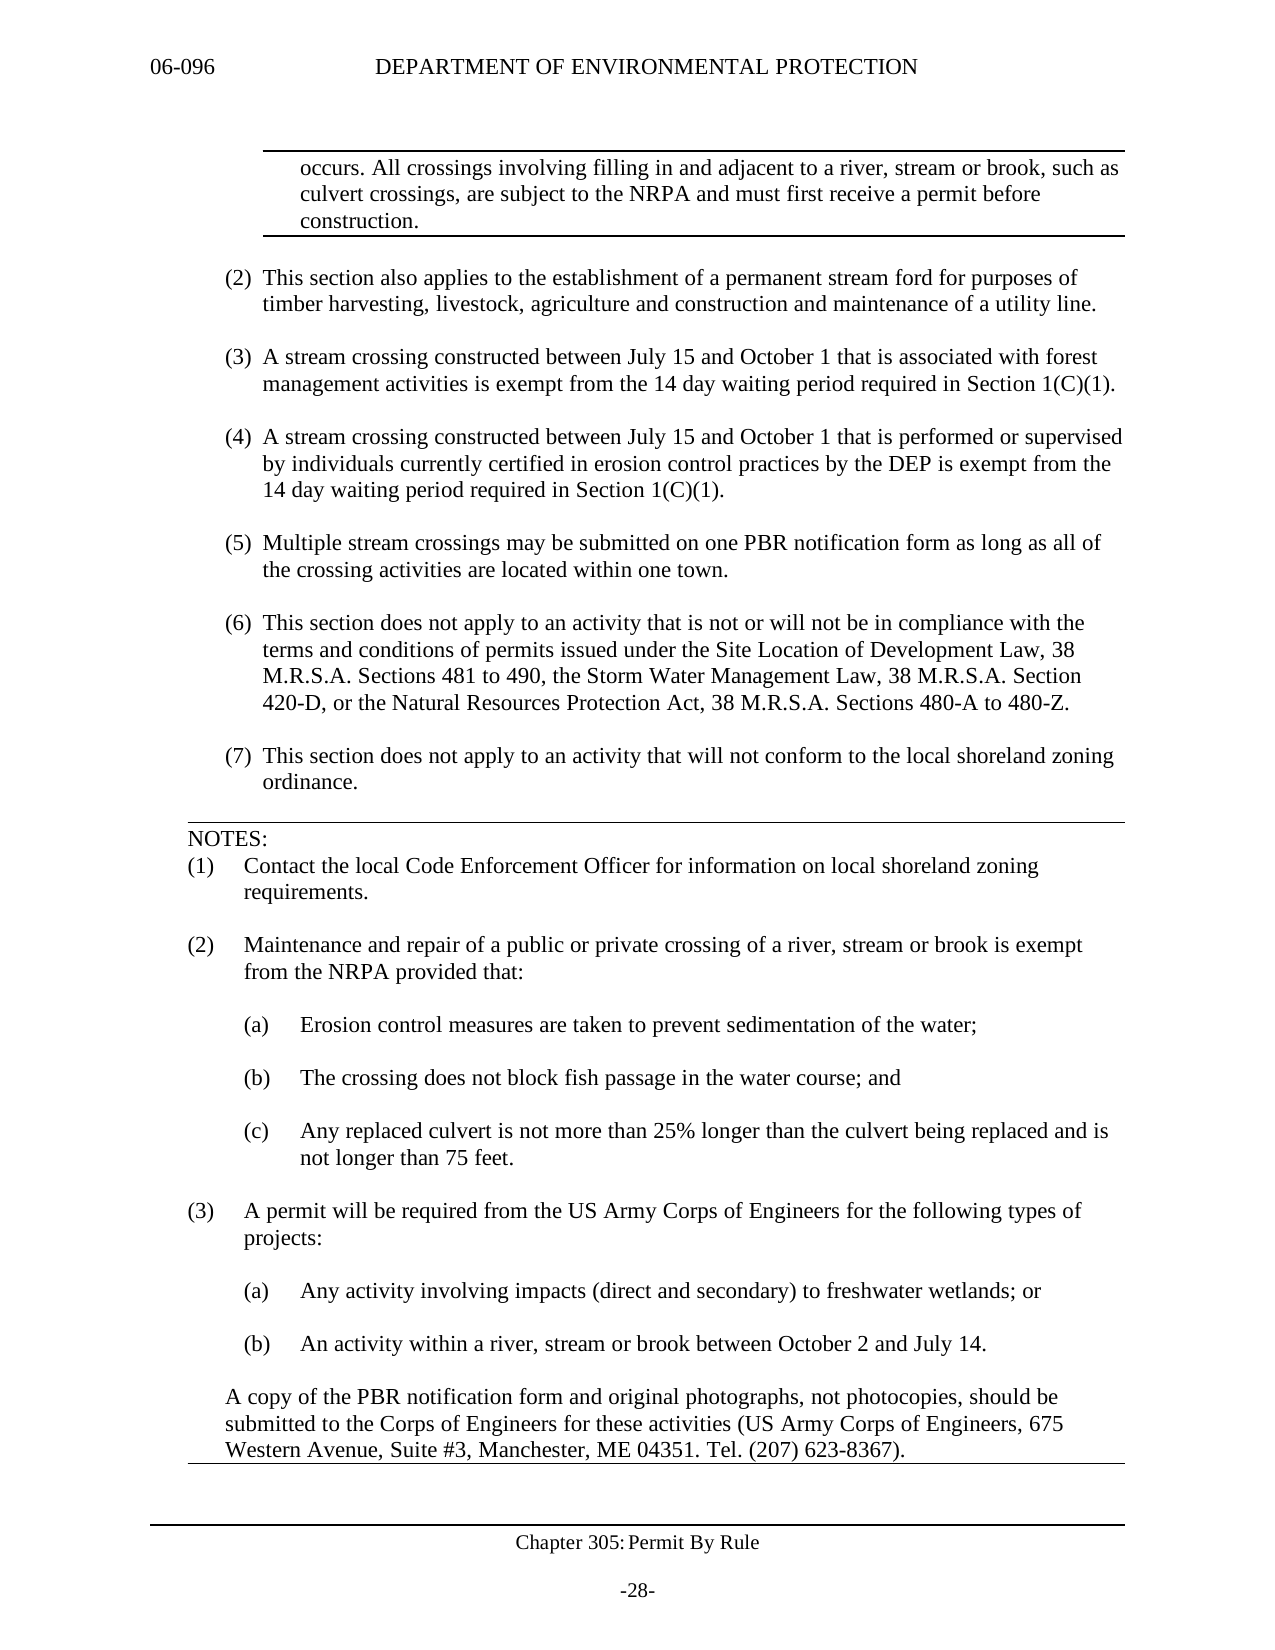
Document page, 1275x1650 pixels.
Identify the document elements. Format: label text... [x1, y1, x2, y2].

text (5) Multiple stream crossings may be submitted on one PBR notification form as long as all of the crossing activities are located within one town. [225, 529, 1125, 582]
text A copy of the PBR notification form and original photographs, not photocopies, should be submitted to the Corps of Engineers for these activities (US Army Corps of Engineers, . Tel. (207) 623-8367). [225, 1383, 1125, 1462]
text (a) Erosion control measures are taken to prevent sedimentation of the water; [187, 1011, 1125, 1037]
text (b) The crossing does not block fish passage in the water course; and [187, 1064, 1125, 1091]
text NOTES: [187, 823, 1125, 852]
text (7) This section does not apply to an activity that will not conform to the local shoreland zoning ordinance. [225, 742, 1125, 795]
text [262, 151, 1125, 237]
text (6) This section does not apply to an activity that is not or will not be in compliance with the terms and conditions of permits issued under the Site Location of Development Law, 38 M.R.S.A. Sections 481 to 490, the Storm Water Management Law, 38 M.R.S.A. Section 420-D, or the Natural Resources Protection Act, 38 M.R.S.A. Sections 480-A to 480-Z. [225, 609, 1125, 715]
text (c) Any replaced culvert is not more than 25% longer than the culvert being replaced and is not longer than 75 feet. [244, 1117, 1125, 1170]
text (1) Contact the local Code Enforcement Officer for information on local shoreland zoning requirements. [187, 852, 1125, 905]
text (2) Maintenance and repair of a public or private crossing of a river, stream or brook is exempt from the NRPA provided that: [187, 931, 1125, 984]
text (b) An activity within a river, stream or brook between October 2 and July 14. [244, 1330, 1125, 1356]
text (3) A permit will be required from the US Army Corps of Engineers for the following types of projects: [187, 1197, 1125, 1250]
text (4) A stream crossing constructed between July 15 and October 1 that is performed or supervised by individuals currently certified in erosion control practices by the DEP is exempt from the 14 day waiting period required in Section 1(C)(1). [225, 423, 1125, 503]
text (3) A stream crossing constructed between July 15 and October 1 that is associated with forest management activities is exempt from the 14 day waiting period required in Section 1(C)(1). [225, 343, 1125, 396]
text (2) This section also applies to the establishment of a permanent stream ford for purposes of timber harvesting, livestock, agriculture and construction and maintenance of a utility line. [225, 263, 1125, 317]
text (a) Any activity involving impacts (direct and secondary) to freshwater wetlands; or [244, 1277, 1125, 1303]
